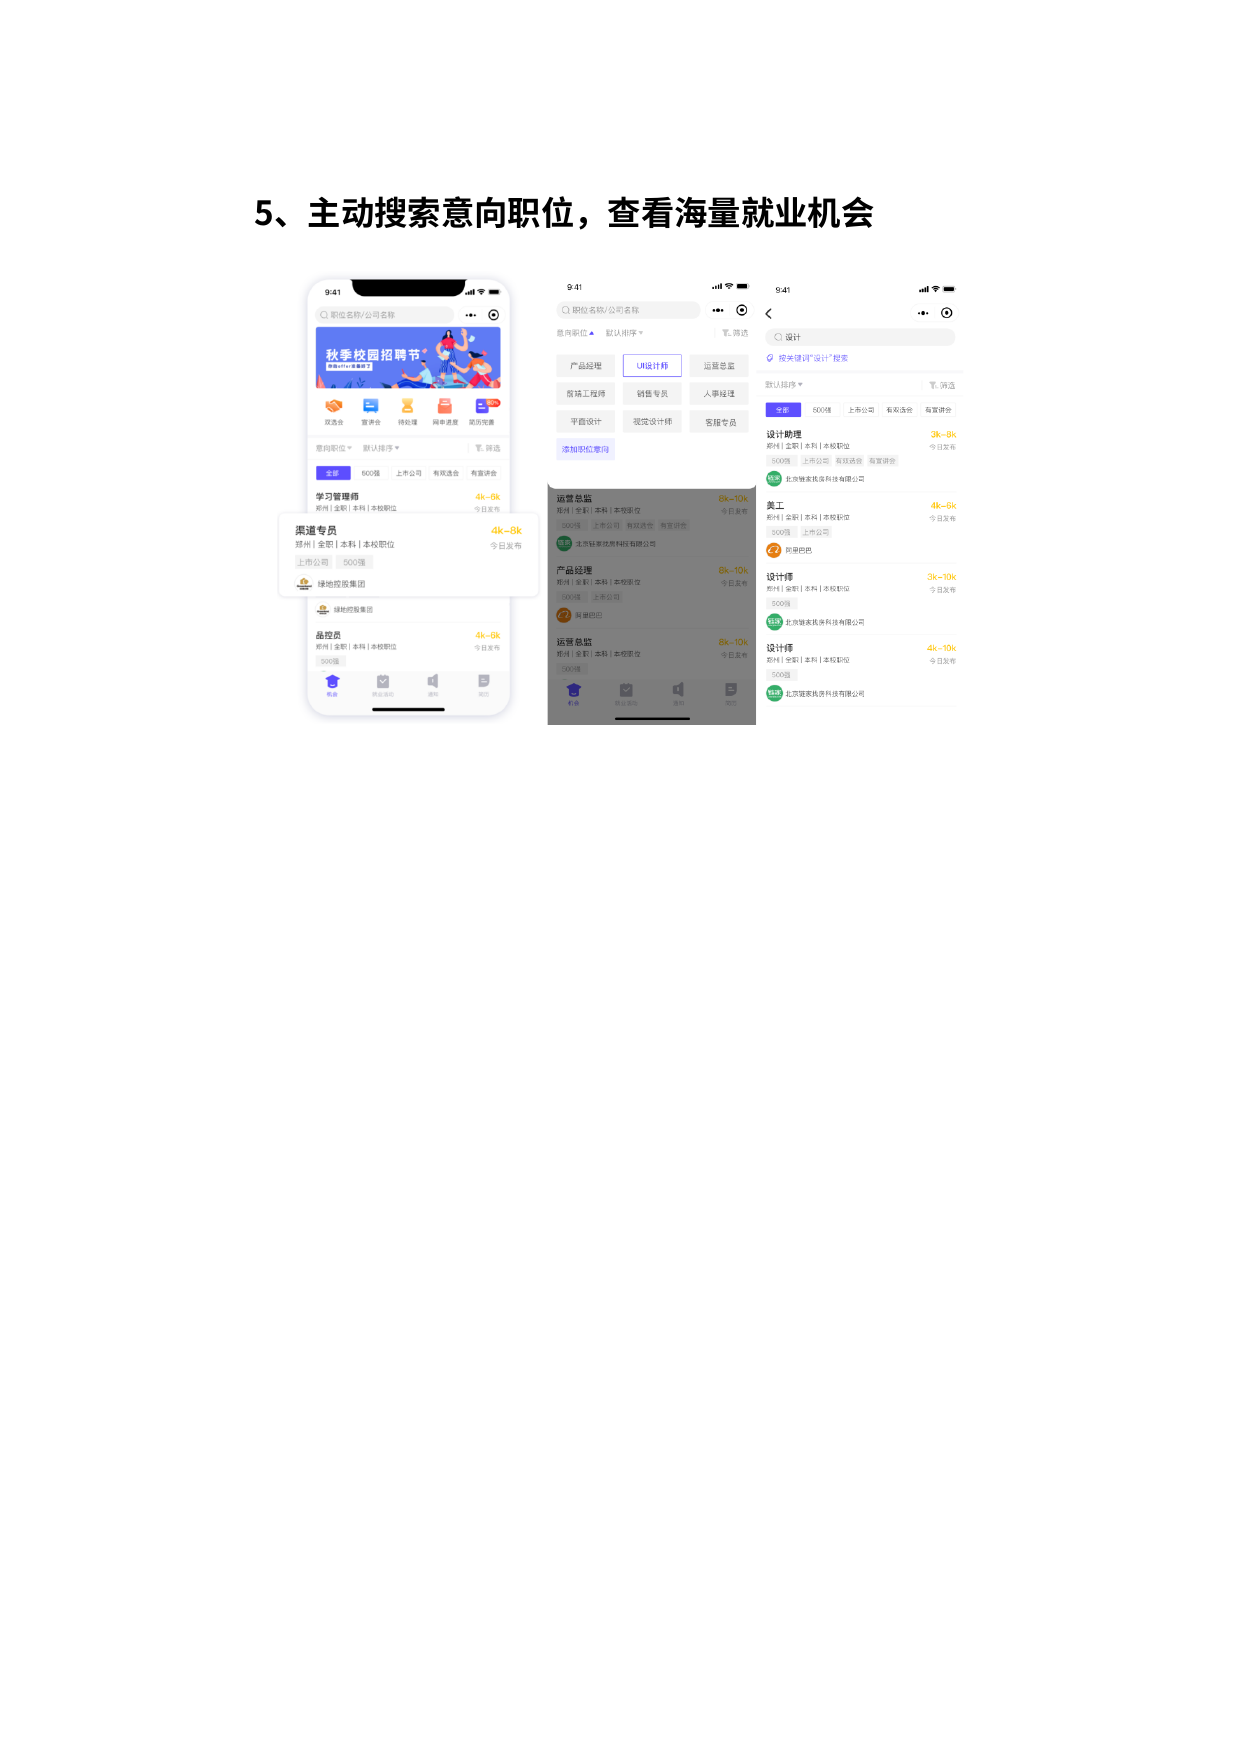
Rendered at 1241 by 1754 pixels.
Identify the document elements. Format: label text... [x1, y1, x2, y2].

text 5、主动搜索意向职位，查看海量就业机会 [187, 179, 1053, 237]
picture [277, 270, 964, 725]
